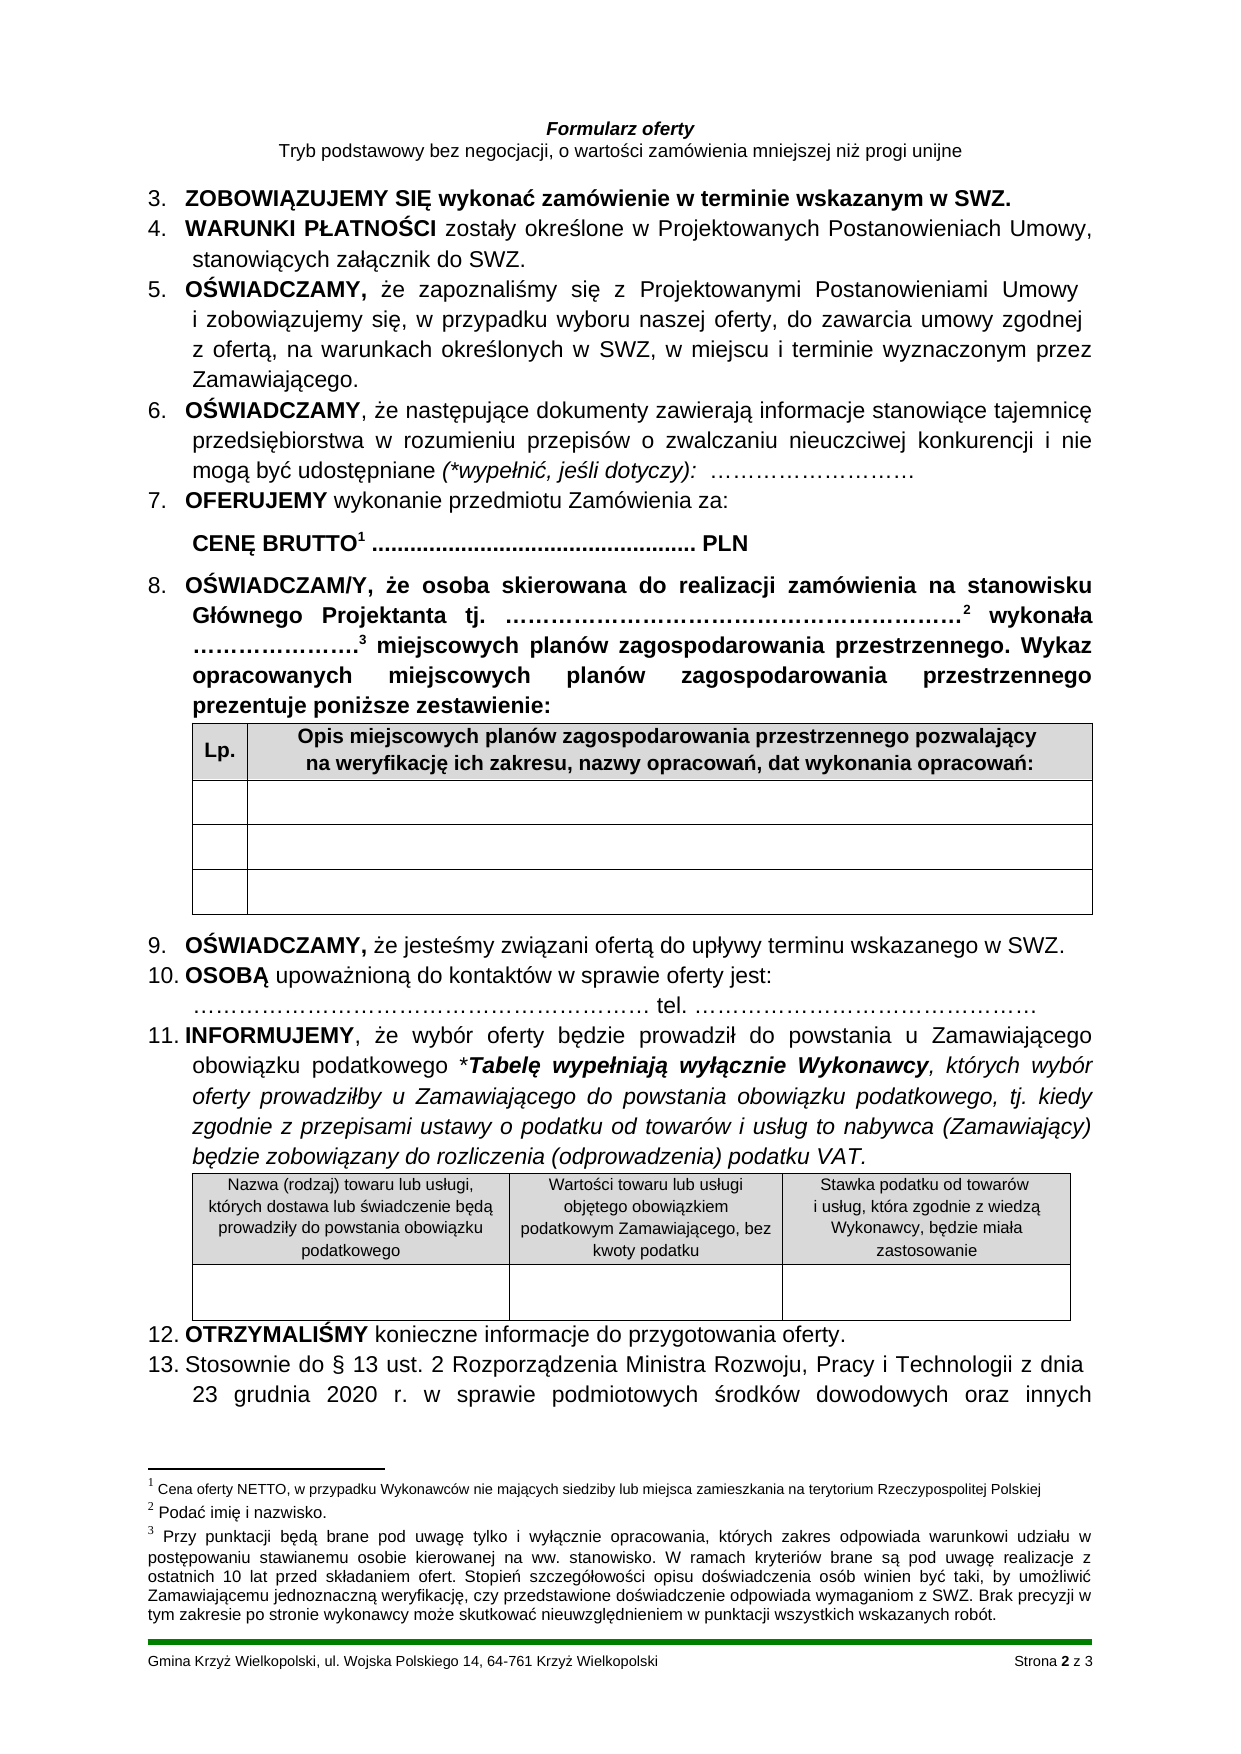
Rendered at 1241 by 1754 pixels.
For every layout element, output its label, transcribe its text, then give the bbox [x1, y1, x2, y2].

table_header Nazwa (rodzaj) towaru lub usługi, których dostawa lub świadczenie będą prowadziły do powstania obowiązku podatkowego [193, 1174, 509, 1264]
table_cell [248, 870, 1092, 914]
table_cell [783, 1265, 1070, 1320]
list OŚWIADCZAM/Y, że osoba skierowana do realizacji zamówienia na stanowisku Głównego Projektanta tj. …………………………………………………… wykonała …………………. miejscowych planów zagospodarowania przestrzennego. Wykaz opracowanych miejscowych planów zagospodarowania przestrzennego prezentuje poniższe zestawienie: [148, 572, 1092, 719]
list oferujemy wykonanie przedmiotu Zamówienia za: [148, 487, 1092, 514]
list ZOBOWIĄZUJEMY SIĘ wykonać zamówienie w terminie wskazanym w SWZ. [148, 185, 1092, 212]
list OŚWIADCZAMY, że zapoznaliśmy się z Projektowanymi Postanowieniami Umowy i zobowiązujemy się, w przypadku wyboru naszej oferty, do zawarcia umowy zgodnej z ofertą, na warunkach określonych w SWZ, w miejscu i terminie wyznaczonym przez Zamawiającego. [148, 276, 1092, 393]
list OSOBĄ upoważnioną do kontaktów w sprawie oferty jest: [148, 962, 1092, 988]
table_header Stawka podatku od towarów i usług, która zgodnie z wiedzą Wykonawcy, będzie miała zastosowanie [783, 1174, 1070, 1264]
text CENĘ BRUTTO ................................................... PLN [192, 529, 1092, 556]
table_header Lp. [193, 724, 247, 779]
text …………………………………………………… tel. ……………………………………… [192, 992, 1092, 1018]
table_header Wartości towaru lub usługi objętego obowiązkiem podatkowym Zamawiającego, bez kwoty podatku [510, 1174, 782, 1264]
table_cell [193, 1265, 509, 1320]
list Oświadczamy, że następujące dokumenty zawierają informacje stanowiące tajemnicę przedsiębiorstwa w rozumieniu przepisów o zwalczaniu nieuczciwej konkurencji i nie mogą być udostępniane (*wypełnić, jeśli dotyczy): ……………………… [148, 397, 1092, 483]
table_cell [248, 781, 1092, 824]
table_cell [193, 870, 247, 914]
list OTRZYMALIŚMY konieczne informacje do przygotowania oferty. [148, 1321, 1092, 1347]
table_cell [193, 825, 247, 869]
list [148, 1351, 1092, 1408]
table_cell [510, 1265, 782, 1320]
table_cell [193, 781, 247, 824]
table_header Opis miejscowych planów zagospodarowania przestrzennego pozwalający na weryfikację ich zakresu, nazwy opracowań, dat wykonania opracowań: [248, 724, 1092, 779]
list Informujemy, że wybór oferty będzie prowadził do powstania u Zamawiającego obowiązku podatkowego *Tabelę wypełniają wyłącznie Wykonawcy, których wybór oferty prowadziłby u Zamawiającego do powstania obowiązku podatkowego, tj. kiedy zgodnie z przepisami ustawy o podatku od towarów i usług to nabywca (Zamawiający) będzie zobowiązany do rozliczenia (odprowadzenia) podatku VAT. [148, 1022, 1092, 1169]
list OŚWIADCZAMY, że jesteśmy związani ofertą do upływy terminu wskazanego w SWZ. [148, 932, 1092, 958]
list WARUNKI PŁATNOŚCI zostały określone w Projektowanych Postanowieniach Umowy, stanowiących załącznik do SWZ. [148, 215, 1092, 272]
table_cell [248, 825, 1092, 869]
